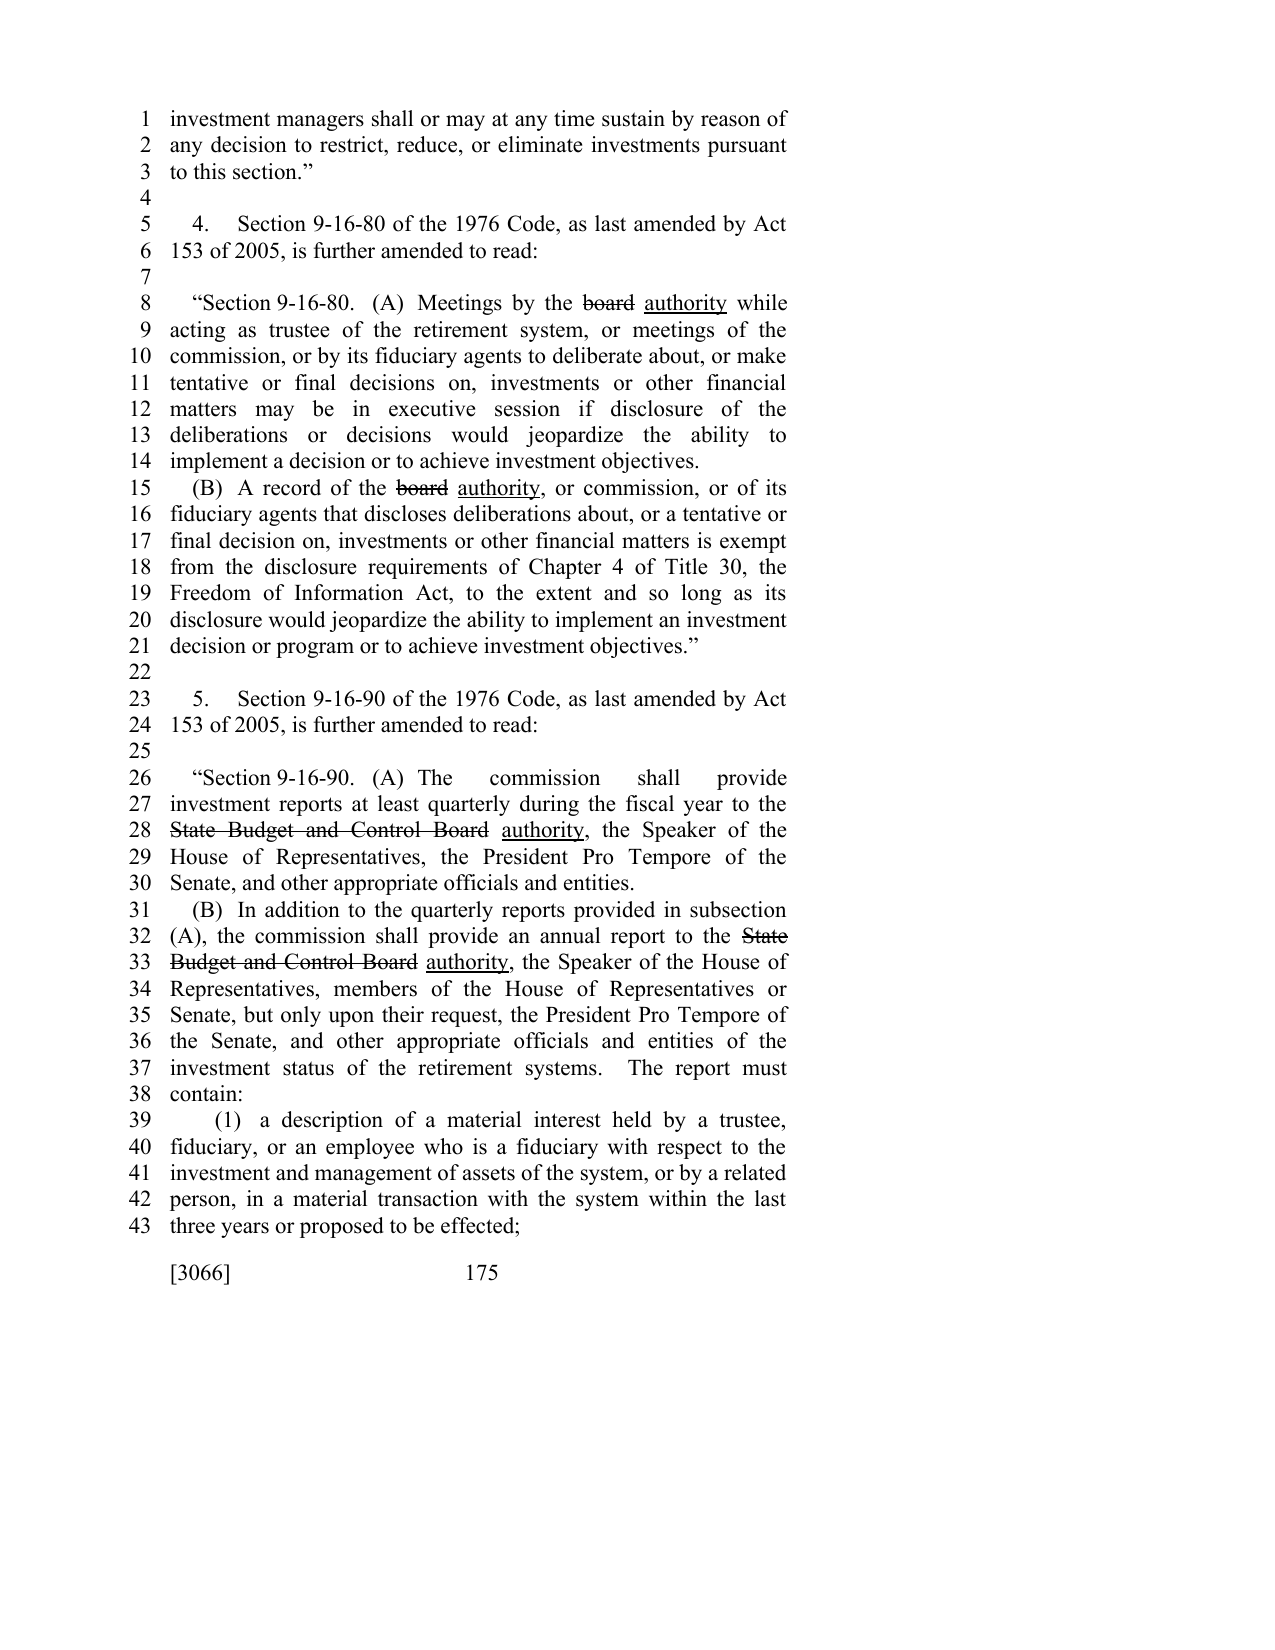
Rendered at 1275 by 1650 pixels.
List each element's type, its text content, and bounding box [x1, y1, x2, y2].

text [169, 105, 787, 184]
text (B) A record of the board authority, or commission, or of its fiduciary agents that discloses deliberations about, or a tentative or final decision on, investments or other financial matters is exempt from the disclosure requirements of Chapter 4 of Title 30, the Freedom of Information Act, to the extent and so long as its disclosure would jeopardize the ability to implement an investment decision or program or to achieve investment objectives.” [169, 474, 787, 658]
text (1) a description of a material interest held by a trustee, fiduciary, or an employee who is a fiduciary with respect to the investment and management of assets of the system, or by a related person, in a material transaction with the system within the last three years or proposed to be effected; [169, 1106, 787, 1238]
text (B) In addition to the quarterly reports provided in subsection (A), the commission shall provide an annual report to the State Budget and Control Board authority, the Speaker of the House of Representatives, members of the House of Representatives or Senate, but only upon their request, the President Pro Tempore of the Senate, and other appropriate officials and entities of the investment status of the retirement systems. The report must contain: [169, 896, 787, 1106]
text 5. Section 9-16-90 of the 1976 Code, as last amended by Act 153 of 2005, is further amended to read: [169, 685, 787, 737]
text 4. Section 9-16-80 of the 1976 Code, as last amended by Act 153 of 2005, is further amended to read: [169, 210, 787, 263]
text “Section 9-16-80. (A) Meetings by the board authority while acting as trustee of the retirement system, or meetings of the commission, or by its fiduciary agents to deliberate about, or make tentative or final decisions on, investments or other financial matters may be in executive session if disclosure of the deliberations or decisions would jeopardize the ability to implement a decision or to achieve investment objectives. [169, 289, 787, 474]
text “Section 9-16-90. (A) The commission shall provide investment reports at least quarterly during the fiscal year to the State Budget and Control Board authority, the Speaker of the House of Representatives, the President Pro Tempore of the Senate, and other appropriate officials and entities. [169, 764, 787, 896]
